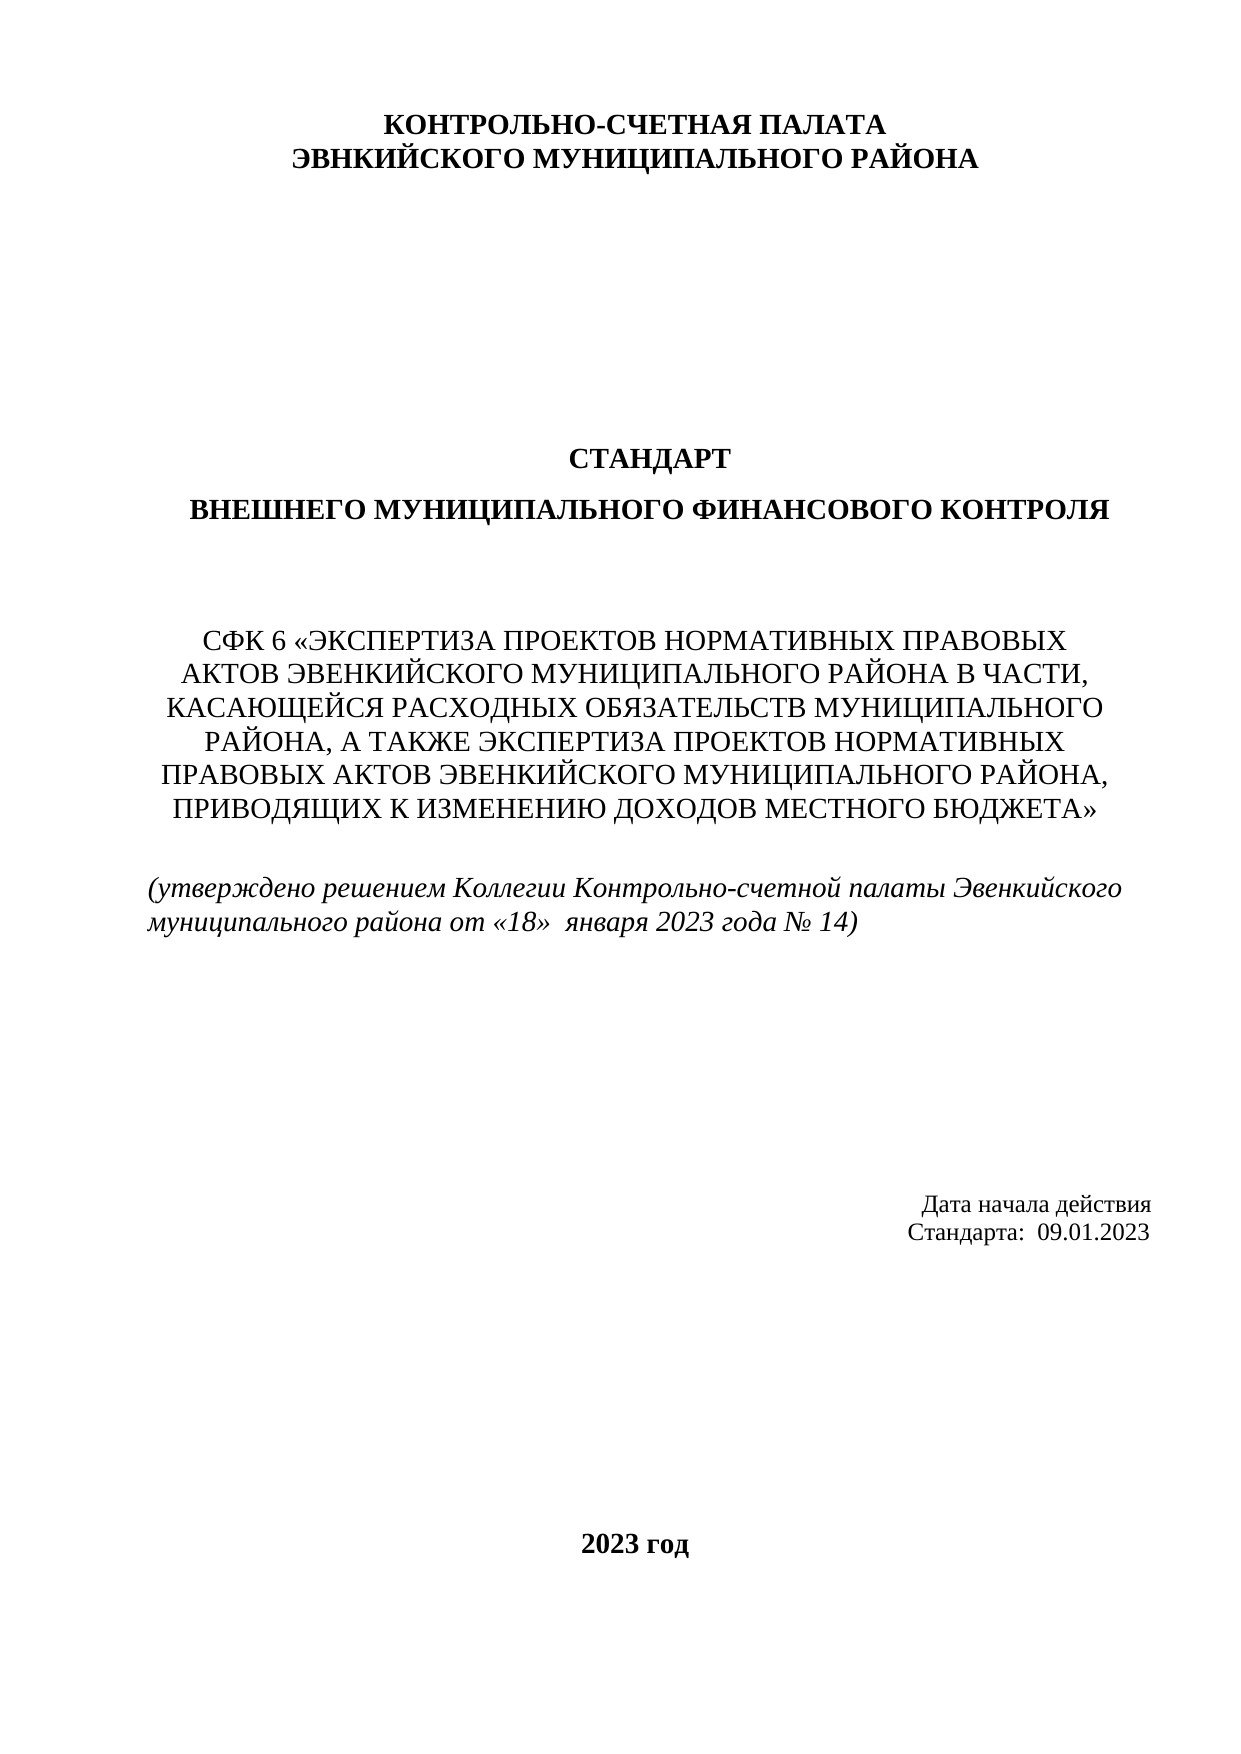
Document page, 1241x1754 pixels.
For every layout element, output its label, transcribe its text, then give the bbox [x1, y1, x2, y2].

text ЭВНКИЙСКОГО МУНИЦИПАЛЬНОГО РАЙОНА [118, 141, 1152, 174]
text 2023 год [118, 1526, 1152, 1560]
text СТАНДАРТ [148, 441, 1152, 475]
text Дата начала действия [118, 1189, 1152, 1217]
text СФК 6 «ЭКСПЕРТИЗА ПРОЕКТОВ НОРМАТИВНЫХ ПРАВОВЫХ [118, 623, 1152, 657]
text АКТОВ ЭВЕНКИЙСКОГО МУНИЦИПАЛЬНОГО РАЙОНА В ЧАСТИ, КАСАЮЩЕЙСЯ РАСХОДНЫХ ОБЯЗАТЕЛЬСТВ МУНИЦИПАЛЬНОГО РАЙОНА, А ТАКЖЕ ЭКСПЕРТИЗА ПРОЕКТОВ НОРМАТИВНЫХ ПРАВОВЫХ АКТОВ ЭВЕНКИЙСКОГО МУНИЦИПАЛЬНОГО РАЙОНА, ПРИВОДЯЩИХ К ИЗМЕНЕНИЮ ДОХОДОВ МЕСТНОГО БЮДЖЕТА» [118, 657, 1152, 824]
text ВНЕШНЕГО МУНИЦИПАЛЬНОГО ФИНАНСОВОГО КОНТРОЛЯ [148, 492, 1152, 526]
text (утверждено решением Коллегии Контрольно-счетной палаты Эвенкийского муниципального района от «18» января 2023 года № 14) [148, 870, 1152, 937]
text КОНТРОЛЬНО-СЧЕТНАЯ ПАЛАТА [118, 107, 1152, 141]
text Стандарта: 09.01.2023 [118, 1217, 1152, 1246]
